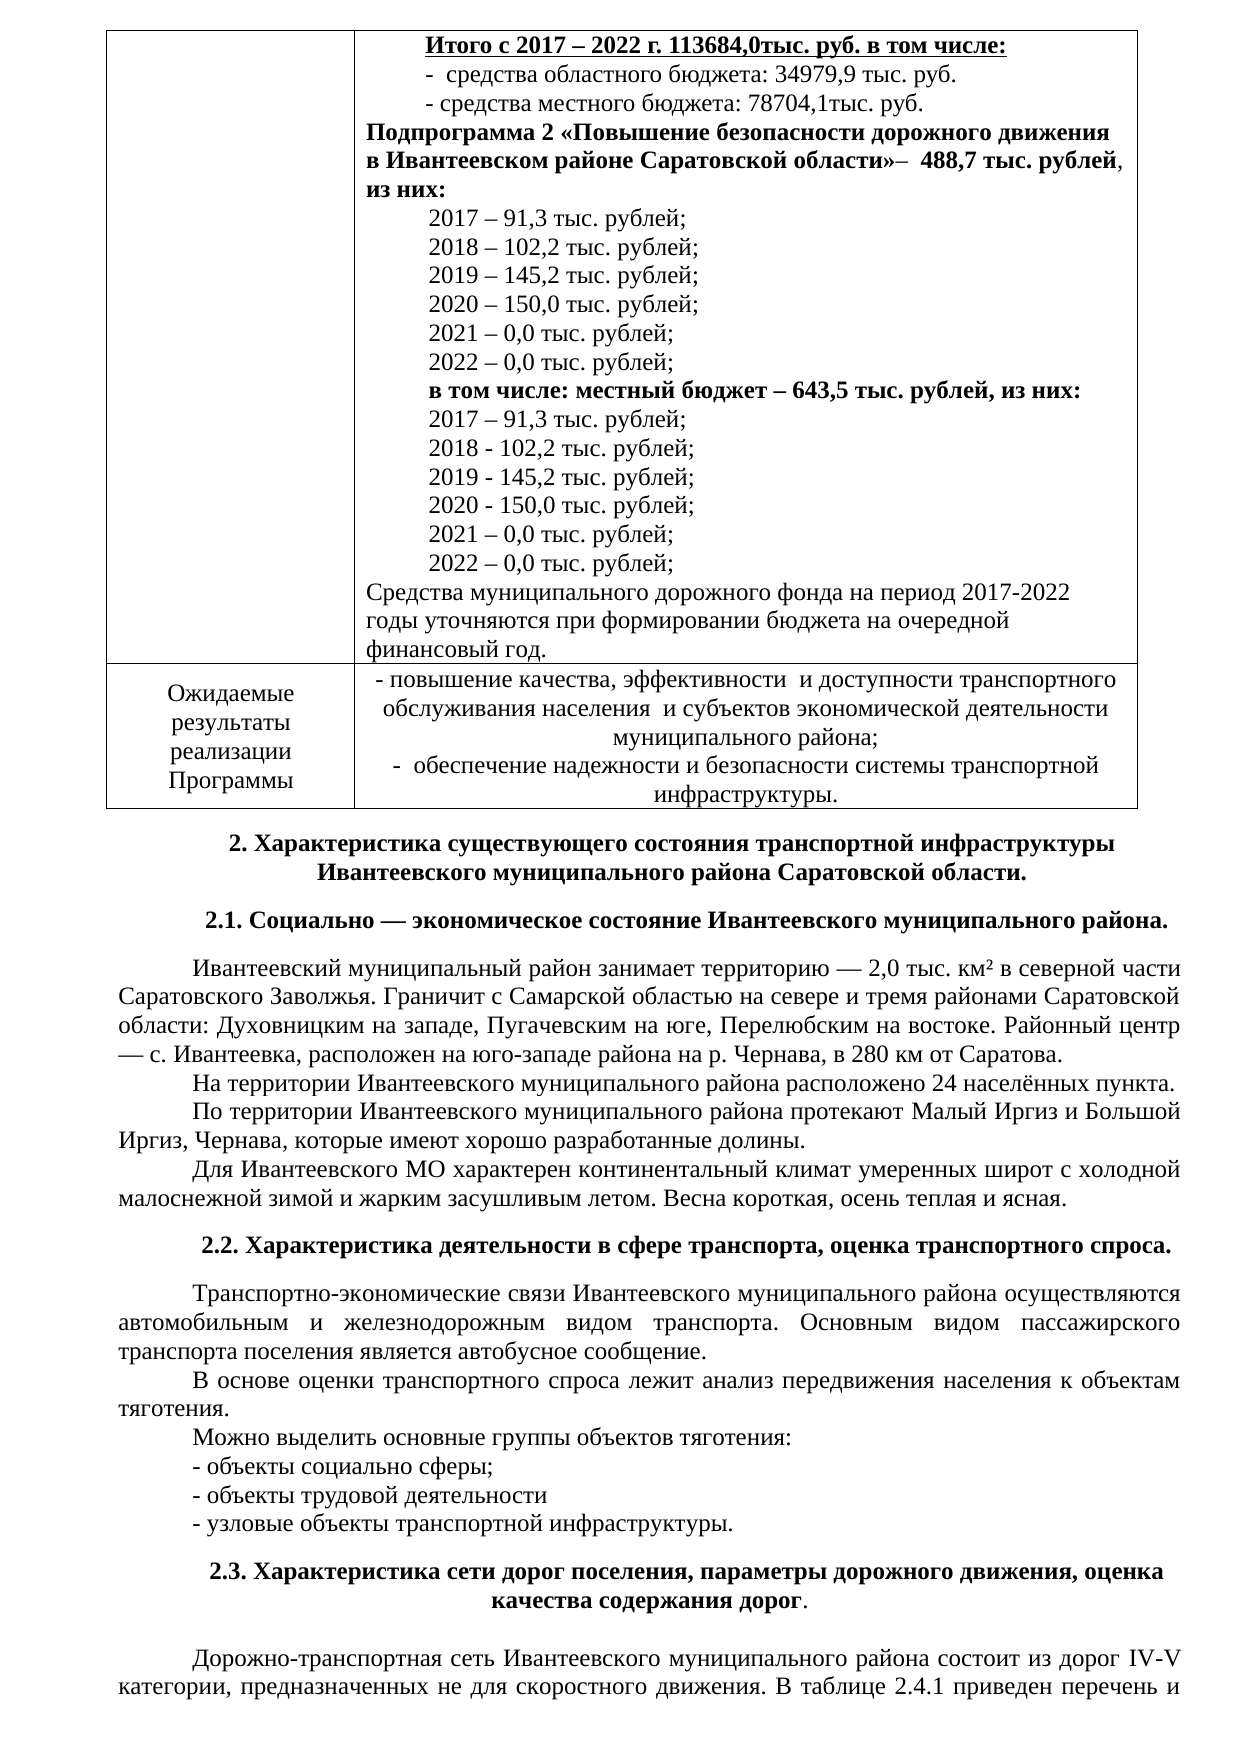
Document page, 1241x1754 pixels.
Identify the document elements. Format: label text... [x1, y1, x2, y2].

text - объекты трудовой деятельности [118, 1480, 1181, 1508]
text Для Ивантеевского МО характерен континентальный климат умеренных широт с холодной малоснежной зимой и жарким засушливым летом. Весна короткая, осень теплая и ясная. [118, 1154, 1181, 1211]
table_cell - повышение качества, эффективности и доступности транспортного обслуживания населения и субъектов экономической деятельности муниципального района; - обеспечение надежности и безопасности системы транспортной инфраструктуры. [355, 664, 1137, 808]
text На территории Ивантеевского муниципального района расположено 24 населённых пункта. [118, 1068, 1181, 1096]
text Транспортно-экономические связи Ивантеевского муниципального района осуществляются автомобильным и железнодорожным видом транспорта. Основным видом пассажирского транспорта поселения является автобусное сообщение. [118, 1278, 1181, 1365]
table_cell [107, 31, 354, 663]
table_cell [355, 31, 1137, 663]
text В основе оценки транспортного спроса лежит анализ передвижения населения к объектам тяготения. [118, 1365, 1181, 1422]
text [118, 1643, 1181, 1700]
text 2.2. Характеристика деятельности в сфере транспорта, оценка транспортного спроса. [118, 1231, 1181, 1259]
text По территории Ивантеевского муниципального района протекают Малый Иргиз и Большой Иргиз, Чернава, которые имеют хорошо разработанные долины. [118, 1096, 1181, 1154]
text Ивантеевский муниципальный район занимает территорию — 2,0 тыс. км² в северной части Саратовского Заволжья. Граничит с Самарской областью на севере и тремя районами Саратовской области: Духовницким на западе, Пугачевским на юге, Перелюбским на востоке. Районный центр — с. Ивантеевка, расположен на юго-западе района на р. Чернава, в от Саратова. [118, 953, 1181, 1068]
table_cell Ожидаемые результаты реализации Программы [107, 664, 354, 808]
text - объекты социально сферы; [118, 1451, 1181, 1480]
text 2.3. Характеристика сети дорог поселения, параметры дорожного движения, оценка качества содержания дорог. [118, 1556, 1181, 1614]
text Можно выделить основные группы объектов тяготения: [118, 1422, 1181, 1451]
text - узловые объекты транспортной инфраструктуры. [118, 1508, 1181, 1537]
text 2. Характеристика существующего состояния транспортной инфраструктуры Ивантеевского муниципального района Саратовской области. [162, 828, 1181, 886]
text 2.1. Социально — экономическое состояние Ивантеевского муниципального района. [118, 905, 1181, 933]
